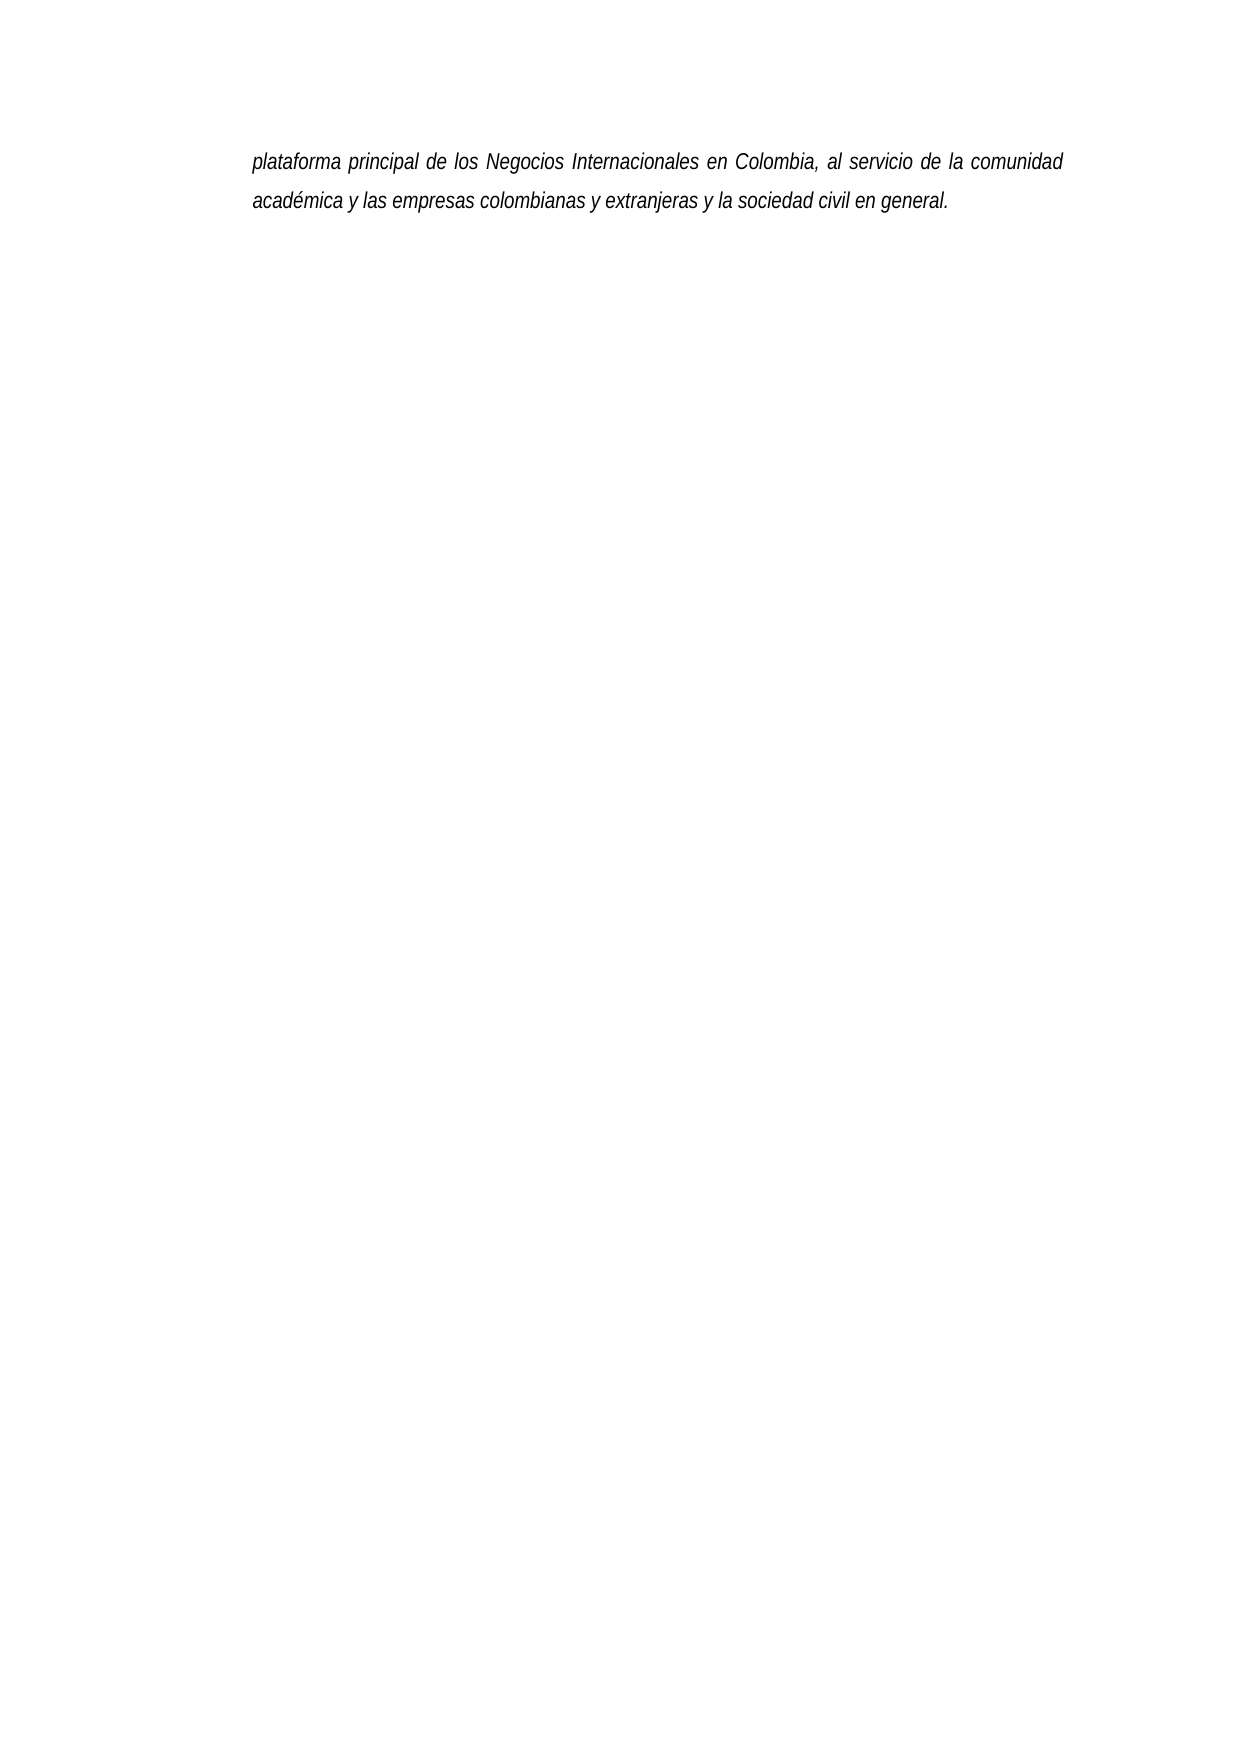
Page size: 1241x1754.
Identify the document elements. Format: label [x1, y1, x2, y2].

list [215, 148, 1063, 213]
